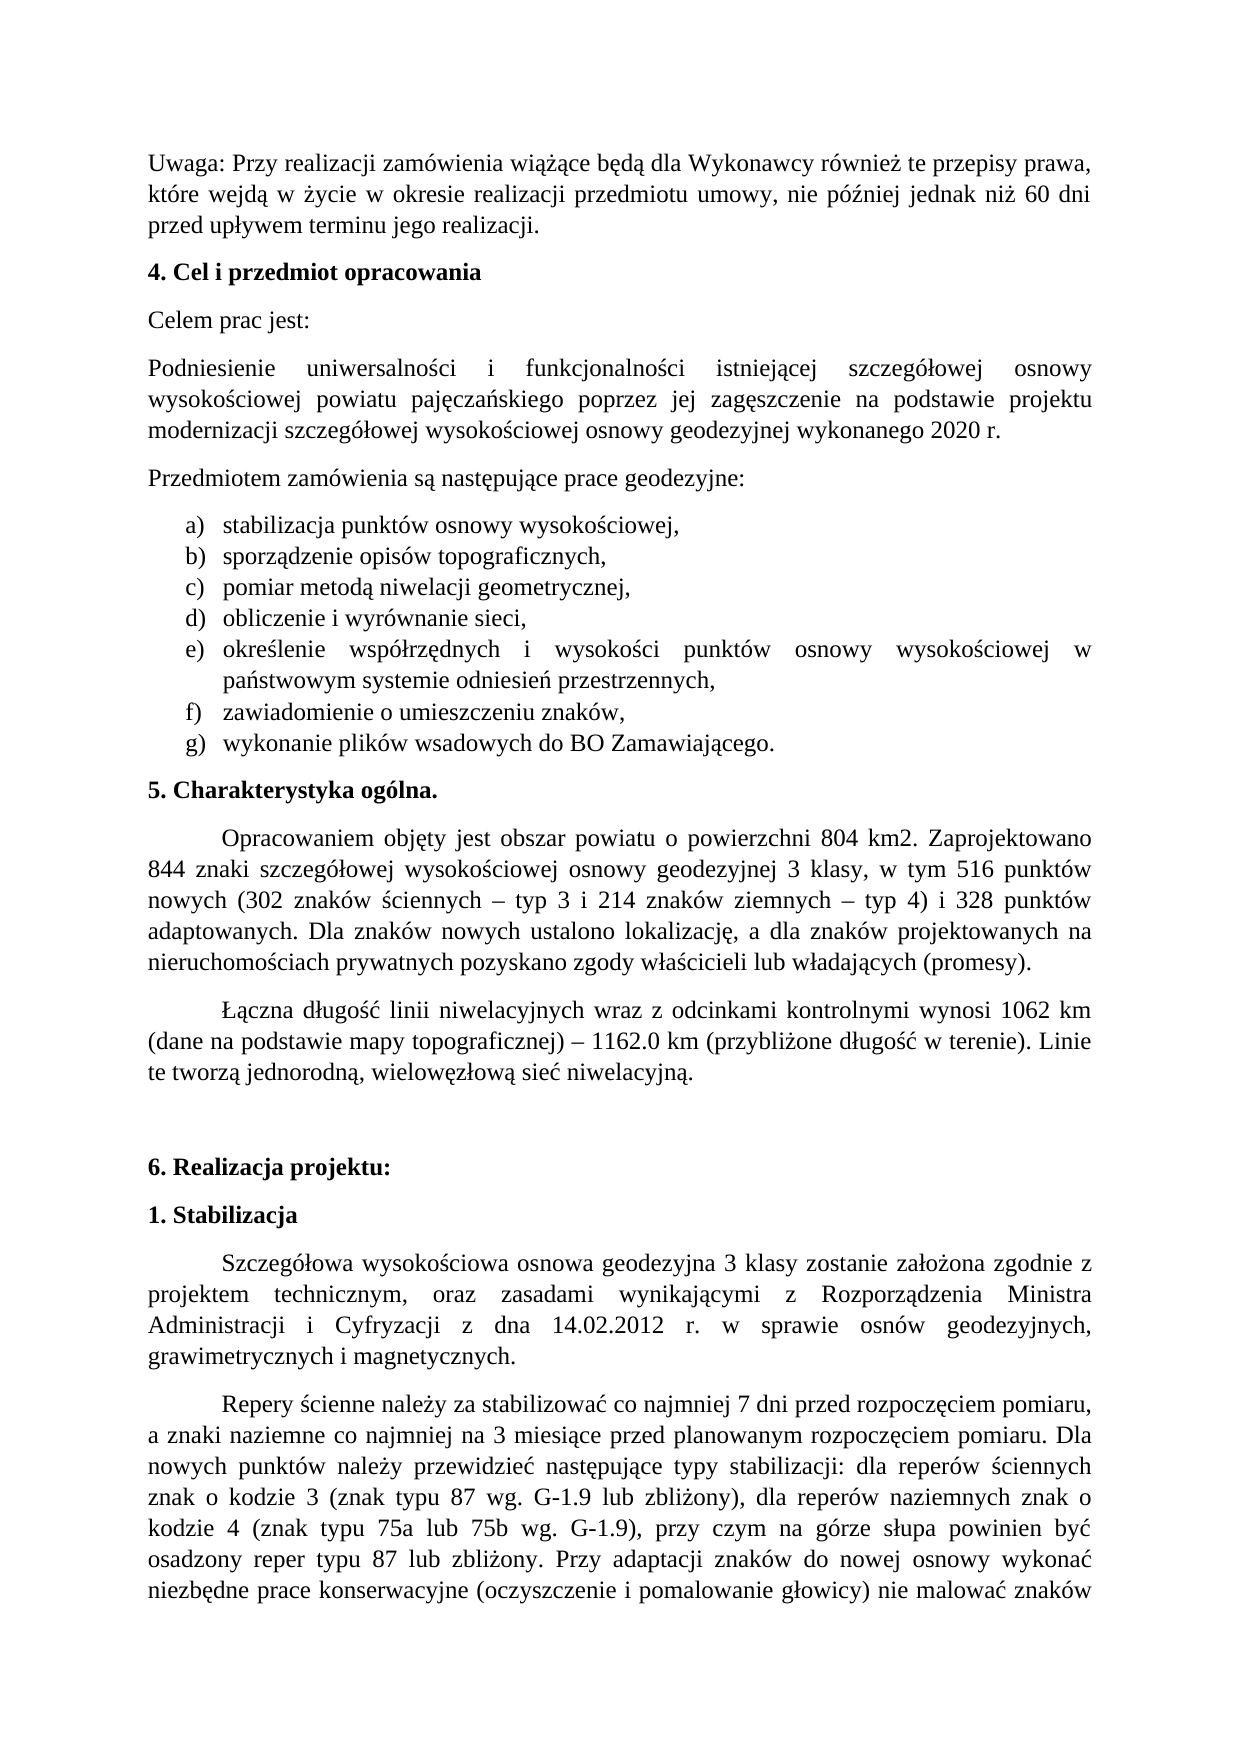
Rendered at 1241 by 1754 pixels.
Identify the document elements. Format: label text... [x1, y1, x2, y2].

text Łączna długość linii niwelacyjnych wraz z odcinkami kontrolnymi wynosi 1062 km (dane na podstawie mapy topograficznej) – 1162.0 km (przybliżone długość w terenie). Linie te tworzą jednorodną, wielowęzłową sieć niwelacyjną. [148, 995, 1093, 1086]
text Przedmiotem zamówienia są następujące prace geodezyjne: [148, 463, 1093, 491]
text 6. Realizacja projektu: [148, 1152, 1093, 1181]
text Podniesienie uniwersalności i funkcjonalności istniejącej szczegółowej osnowy wysokościowej powiatu pajęczańskiego poprzez jej zagęszczenie na podstawie projektu modernizacji szczegółowej wysokościowej osnowy geodezyjnej wykonanego 2020 r. [148, 353, 1093, 444]
text Opracowaniem objęty jest obszar powiatu o powierzchni 804 km2. Zaprojektowano 844 znaki szczegółowej wysokościowej osnowy geodezyjnej 3 klasy, w tym 516 punktów nowych (302 znaków ściennych – typ 3 i 214 znaków ziemnych – typ 4) i 328 punktów adaptowanych. Dla znaków nowych ustalono lokalizację, a dla znaków projektowanych na nieruchomościach prywatnych pozyskano zgody właścicieli lub władających (promesy). [148, 823, 1093, 976]
list określenie współrzędnych i wysokości punktów osnowy wysokościowej w państwowym systemie odniesień przestrzennych, [185, 634, 1093, 694]
text 1. Stabilizacja [148, 1200, 1093, 1229]
list wykonanie plików wsadowych do BO Zamawiającego. [185, 728, 1093, 756]
text Uwaga: Przy realizacji zamówienia wiążące będą dla Wykonawcy również te przepisy prawa, które wejdą w życie w okresie realizacji przedmiotu umowy, nie później jednak niż 60 dni przed upływem terminu jego realizacji. [148, 148, 1093, 238]
text 4. Cel i przedmiot opracowania [148, 257, 1093, 286]
list zawiadomienie o umieszczeniu znaków, [185, 697, 1093, 725]
text Szczegółowa wysokościowa osnowa geodezyjna 3 klasy zostanie założona zgodnie z projektem technicznym, oraz zasadami wynikającymi z Rozporządzenia Ministra Administracji i Cyfryzacji z dna 14.02.2012 r. w sprawie osnów geodezyjnych, grawimetrycznych i magnetycznych. [148, 1248, 1093, 1370]
text Celem prac jest: [148, 305, 1093, 334]
list obliczenie i wyrównanie sieci, [185, 603, 1093, 632]
list stabilizacja punktów osnowy wysokościowej, [185, 510, 1093, 539]
list pomiar metodą niwelacji geometrycznej, [185, 572, 1093, 601]
text 5. Charakterystyka ogólna. [148, 775, 1093, 804]
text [148, 1389, 1093, 1604]
list sporządzenie opisów topograficznych, [185, 541, 1093, 570]
